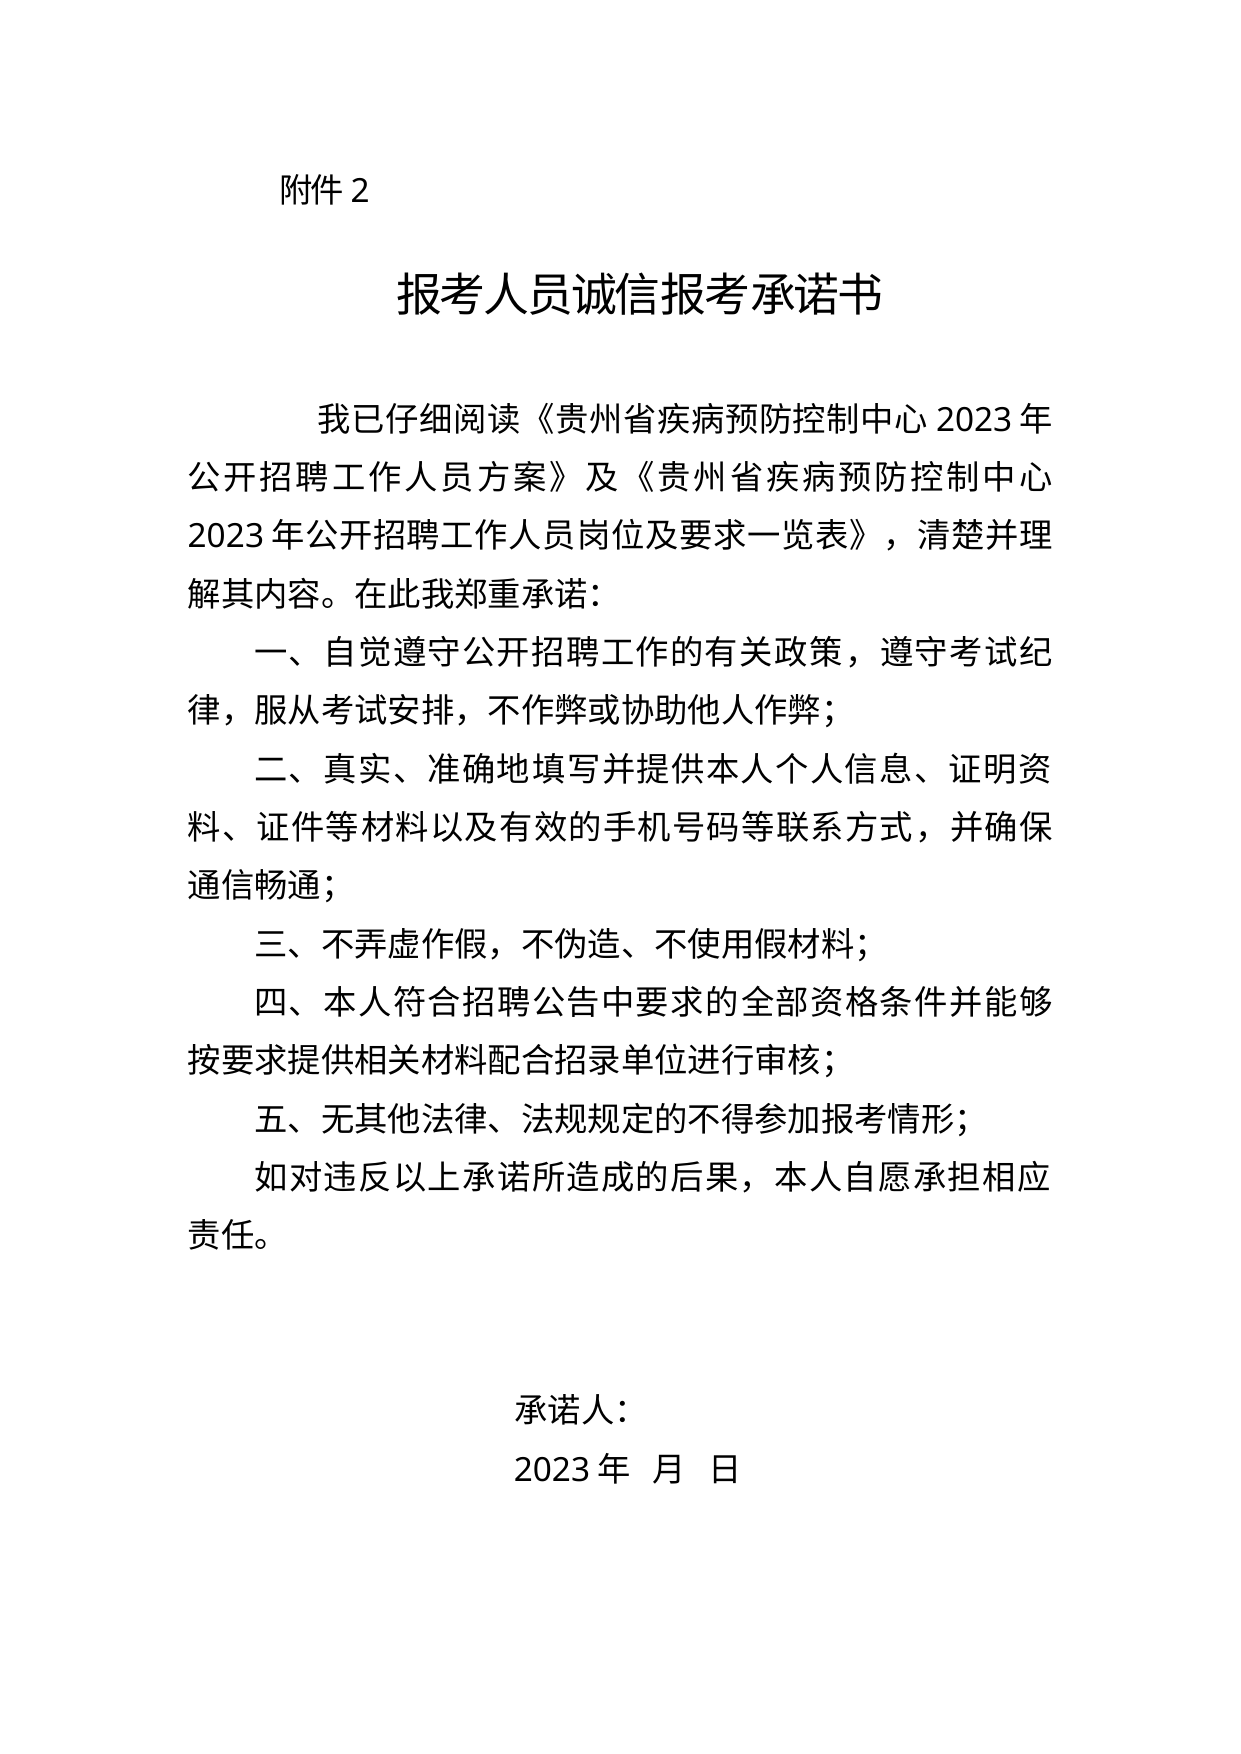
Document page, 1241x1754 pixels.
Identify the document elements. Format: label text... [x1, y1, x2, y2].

text 承诺人： [187, 1376, 1053, 1434]
text 一、自觉遵守公开招聘工作的有关政策，遵守考试纪律，服从考试安排，不作弊或协助他人作弊； [187, 618, 1053, 734]
text 附件2 [187, 159, 1053, 214]
text 如对违反以上承诺所造成的后果，本人自愿承担相应责任。 [187, 1143, 1053, 1259]
text 二、真实、准确地填写并提供本人个人信息、证明资料、证件等材料以及有效的手机号码等联系方式，并确保通信畅通； [187, 734, 1053, 909]
text 五、无其他法律、法规规定的不得参加报考情形； [187, 1084, 1053, 1143]
text 三、不弄虚作假，不伪造、不使用假材料； [187, 909, 1053, 968]
text 我已仔细阅读《贵州省疾病预防控制中心2023年公开招聘工作人员方案》及《贵州省疾病预防控制中心2023年公开招聘工作人员岗位及要求一览表》，清楚并理解其内容。在此我郑重承诺： [187, 384, 1053, 618]
text 四、本人符合招聘公告中要求的全部资格条件并能够按要求提供相关材料配合招录单位进行审核； [187, 968, 1053, 1084]
text 2023年 月 日 [187, 1434, 1053, 1493]
text 报考人员诚信报考承诺书 [187, 268, 1053, 322]
